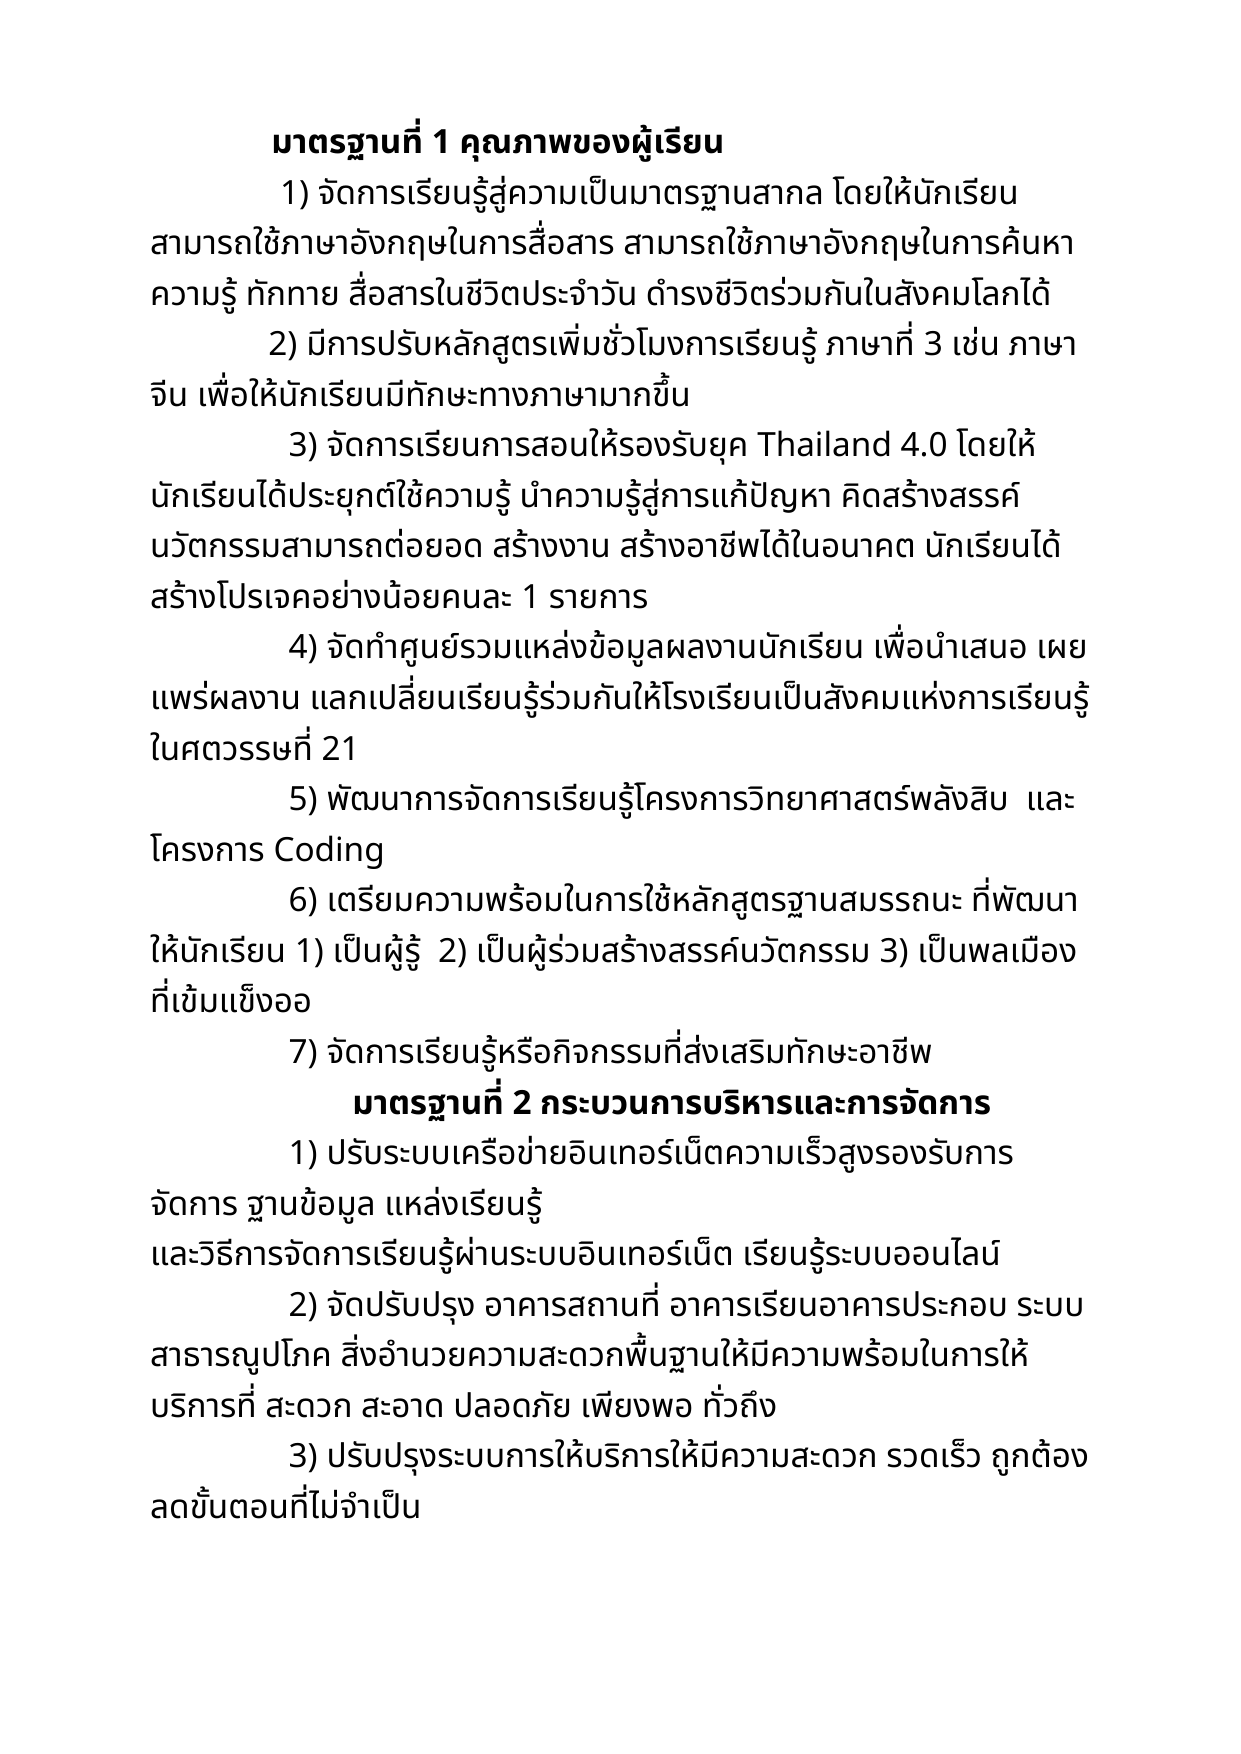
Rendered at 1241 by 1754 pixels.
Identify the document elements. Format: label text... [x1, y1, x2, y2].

text 3) จัดการเรียนการสอนให้รองรับยุค Thailand 4.0 โดยให้นักเรียนได้ประยุกต์ใช้ความรู้ นำความรู้สู่การแก้ปัญหา คิดสร้างสรรค์นวัตกรรมสามารถต่อยอด สร้างงาน สร้างอาชีพได้ในอนาคต นักเรียนได้สร้างโปรเจคอย่างน้อยคนละ 1 รายการ [150, 421, 1090, 623]
text 2) มีการปรับหลักสูตรเพิ่มชั่วโมงการเรียนรู้ ภาษาที่ 3 เช่น ภาษาจีน เพื่อให้นักเรียนมีทักษะทางภาษามากขึ้น [150, 320, 1090, 421]
text 1) ปรับระบบเครือข่ายอินเทอร์เน็ตความเร็วสูงรองรับการจัดการ ฐานข้อมูล แหล่งเรียนรู้ และวิธีการจัดการเรียนรู้ผ่านระบบอินเทอร์เน็ต เรียนรู้ระบบออนไลน์ [150, 1129, 1090, 1281]
text มาตรฐานที่ 1 คุณภาพของผู้เรียน [150, 118, 1090, 169]
text 1) จัดการเรียนรู้สู่ความเป็นมาตรฐานสากล โดยให้นักเรียนสามารถใช้ภาษาอังกฤษในการสื่อสาร สามารถใช้ภาษาอังกฤษในการค้นหาความรู้ ทักทาย สื่อสารในชีวิตประจำวัน ดำรงชีวิตร่วมกันในสังคมโลกได้ [150, 169, 1090, 320]
text มาตรฐานที่ 2 กระบวนการบริหารและการจัดการ [150, 1078, 1090, 1129]
text 7) จัดการเรียนรู้หรือกิจกรรมที่ส่งเสริมทักษะอาชีพ [150, 1028, 1090, 1078]
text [150, 1432, 1090, 1533]
text 4) จัดทำศูนย์รวมแหล่งข้อมูลผลงานนักเรียน เพื่อนำเสนอ เผยแพร่ผลงาน แลกเปลี่ยนเรียนรู้ร่วมกันให้โรงเรียนเป็นสังคมแห่งการเรียนรู้ในศตวรรษที่ 21 [150, 623, 1090, 775]
text 2) จัดปรับปรุง อาคารสถานที่ อาคารเรียนอาคารประกอบ ระบบสาธารณูปโภค สิ่งอำนวยความสะดวกพื้นฐานให้มีความพร้อมในการให้บริการที่ สะดวก สะอาด ปลอดภัย เพียงพอ ทั่วถึง [150, 1281, 1090, 1432]
text 5) พัฒนาการจัดการเรียนรู้โครงการวิทยาศาสตร์พลังสิบ และโครงการ Coding [150, 775, 1090, 876]
text 6) เตรียมความพร้อมในการใช้หลักสูตรฐานสมรรถนะ ที่พัฒนาให้นักเรียน 1) เป็นผู้รู้ 2) เป็นผู้ร่วมสร้างสรรค์นวัตกรรม 3) เป็นพลเมืองที่เข้มแข็งออ [150, 876, 1090, 1028]
